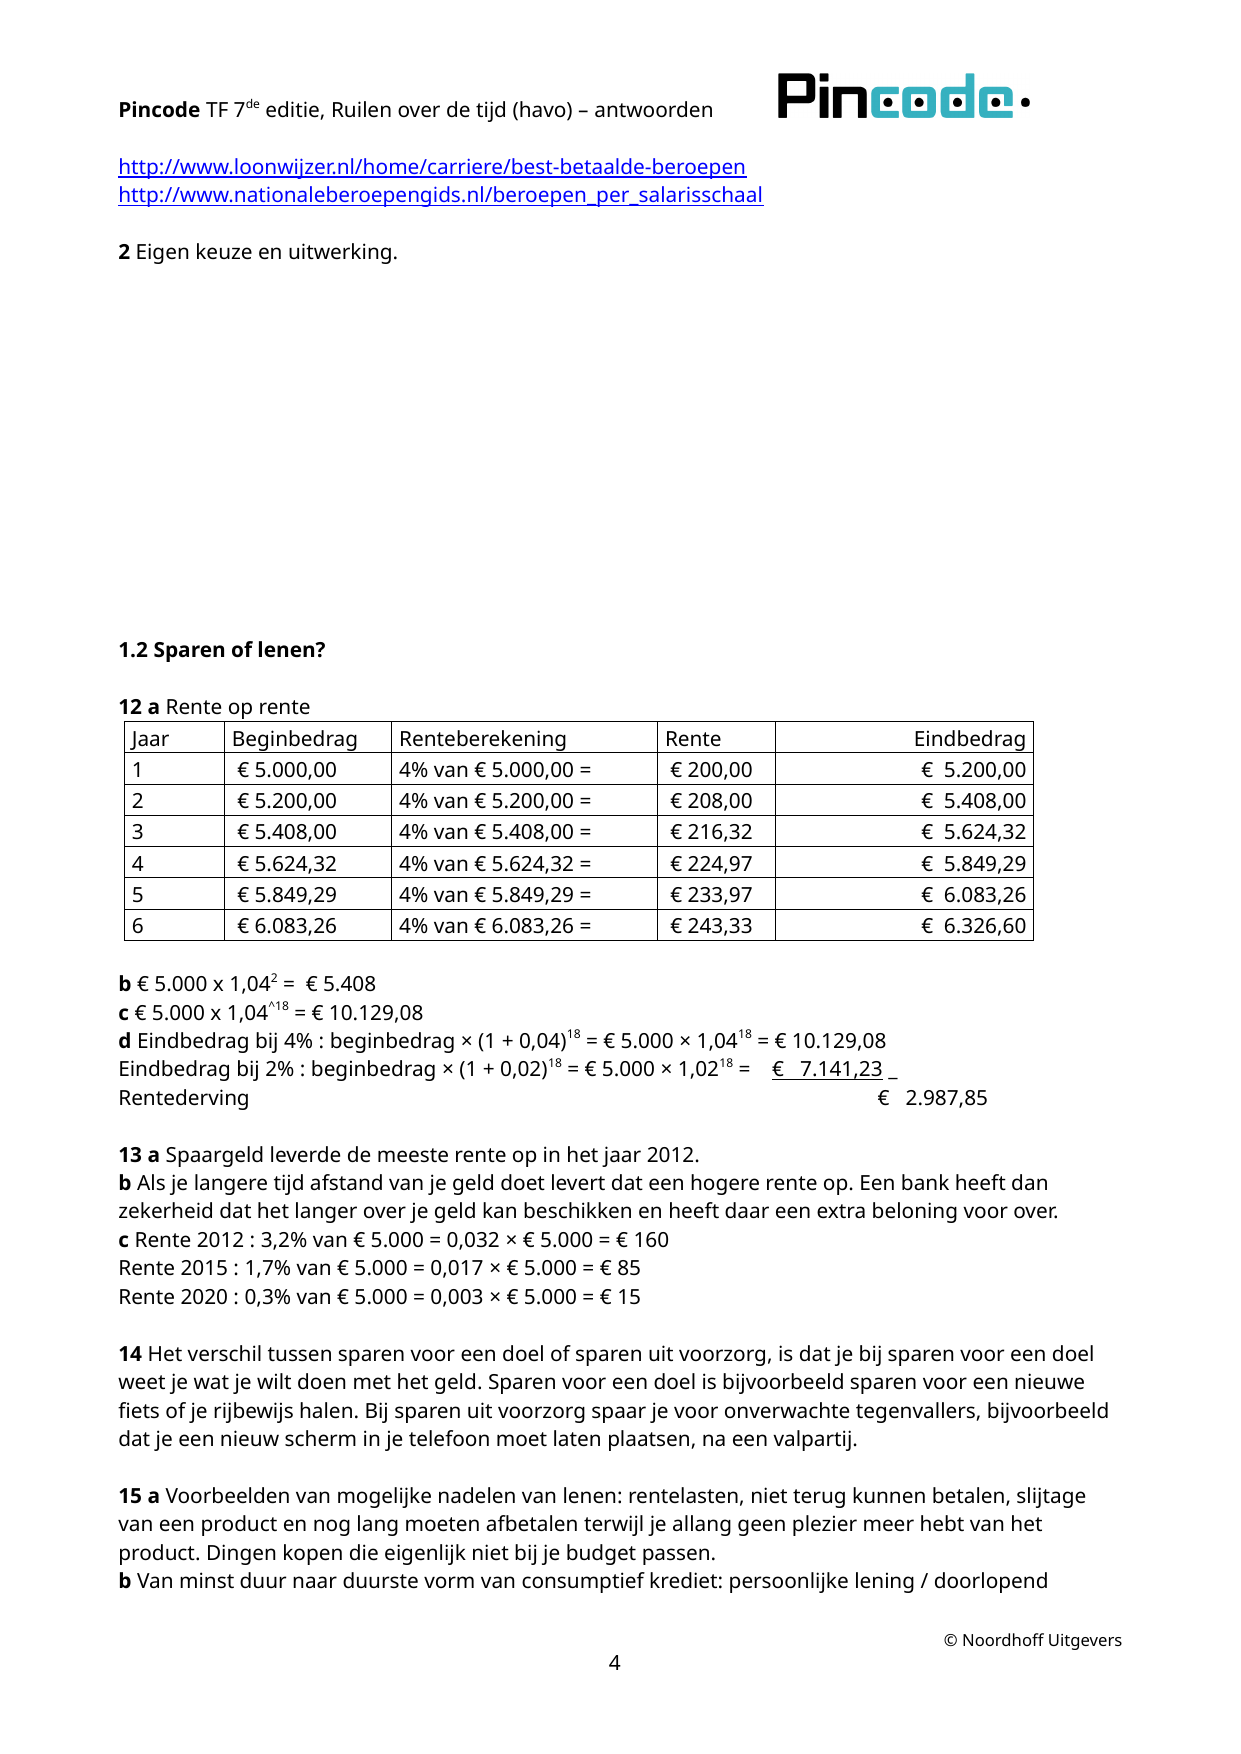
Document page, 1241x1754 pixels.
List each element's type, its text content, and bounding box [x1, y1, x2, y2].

table_header Jaar [125, 722, 224, 752]
table_cell 6 [125, 910, 224, 940]
table_cell 5 [125, 878, 224, 908]
text 15 a Voorbeelden van mogelijke nadelen van lenen: rentelasten, niet terug kunnen betalen, slijtage van een product en nog lang moeten afbetalen terwijl je allang geen plezier meer hebt van het product. Dingen kopen die eigenlijk niet bij je budget passen. [118, 1481, 1122, 1566]
table_cell € 6.326,60 [776, 910, 1033, 940]
text Eindbedrag bij 2% : beginbedrag × (1 + 0,02)18 = € 5.000 × 1,0218 = € 7.141,23 _ [118, 1054, 1122, 1083]
text 1.2 Sparen of lenen? [118, 636, 1122, 664]
table_header Beginbedrag [225, 722, 391, 752]
text c € 5.000 x 1,04^18 = € 10.129,08 [118, 998, 1122, 1026]
text Rente 2020 : 0,3% van € 5.000 = 0,003 × € 5.000 = € 15 [118, 1282, 1122, 1310]
table_cell € 5.200,00 [225, 785, 391, 815]
table_cell € 5.624,32 [225, 847, 391, 877]
text http://www.nationaleberoepengids.nl/beroepen_per_salarisschaal [118, 181, 1122, 209]
table_cell 4% van € 5.200,00 = [392, 785, 657, 815]
table_cell 4% van € 6.083,26 = [392, 910, 657, 940]
text Rentederving € 2.987,85 [118, 1083, 1122, 1111]
text c Rente 2012 : 3,2% van € 5.000 = 0,032 × € 5.000 = € 160 [118, 1225, 1122, 1253]
table_cell 4 [125, 847, 224, 877]
table_cell 1 [125, 753, 224, 783]
table_cell € 5.624,32 [776, 816, 1033, 846]
table_cell 4% van € 5.000,00 = [392, 753, 657, 783]
text http://www.loonwijzer.nl/home/carriere/best-betaalde-beroepen [118, 152, 1122, 181]
table_cell € 200,00 [658, 753, 775, 783]
text b € 5.000 x 1,042 = € 5.408 [118, 969, 1122, 998]
table_cell € 233,97 [658, 878, 775, 908]
table_cell € 243,33 [658, 910, 775, 940]
table_cell 4% van € 5.408,00 = [392, 816, 657, 846]
text 12 a Rente op rente [118, 692, 1122, 721]
table_cell € 5.408,00 [776, 785, 1033, 815]
table_cell € 216,32 [658, 816, 775, 846]
table_cell € 208,00 [658, 785, 775, 815]
text b Als je langere tijd afstand van je geld doet levert dat een hogere rente op. Een bank heeft dan zekerheid dat het langer over je geld kan beschikken en heeft daar een extra beloning voor over. [118, 1168, 1122, 1225]
table_cell € 5.408,00 [225, 816, 391, 846]
table_header Rente [658, 722, 775, 752]
text 2 Eigen keuze en uitwerking. [118, 237, 1122, 266]
table_cell € 224,97 [658, 847, 775, 877]
text 14 Het verschil tussen sparen voor een doel of sparen uit voorzorg, is dat je bij sparen voor een doel weet je wat je wilt doen met het geld. Sparen voor een doel is bijvoorbeeld sparen voor een nieuwe fiets of je rijbewijs halen. Bij sparen uit voorzorg spaar je voor onverwachte tegenvallers, bijvoorbeeld dat je een nieuw scherm in je telefoon moet laten plaatsen, na een valpartij. [118, 1339, 1122, 1453]
text Rente 2015 : 1,7% van € 5.000 = 0,017 × € 5.000 = € 85 [118, 1253, 1122, 1282]
picture [778, 73, 1030, 118]
table_cell € 6.083,26 [776, 878, 1033, 908]
table_cell € 5.849,29 [225, 878, 391, 908]
table_header Eindbedrag [776, 722, 1033, 752]
table_cell 2 [125, 785, 224, 815]
table_cell € 5.849,29 [776, 847, 1033, 877]
table_cell € 6.083,26 [225, 910, 391, 940]
table_cell € 5.000,00 [225, 753, 391, 783]
text d Eindbedrag bij 4% : beginbedrag × (1 + 0,04)18 = € 5.000 × 1,0418 = € 10.129,08 [118, 1026, 1122, 1054]
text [118, 1566, 1122, 1595]
table_cell 4% van € 5.624,32 = [392, 847, 657, 877]
table_cell 3 [125, 816, 224, 846]
table_cell 4% van € 5.849,29 = [392, 878, 657, 908]
table_cell € 5.200,00 [776, 753, 1033, 783]
text 13 a Spaargeld leverde de meeste rente op in het jaar 2012. [118, 1140, 1122, 1168]
table_header Renteberekening [392, 722, 657, 752]
